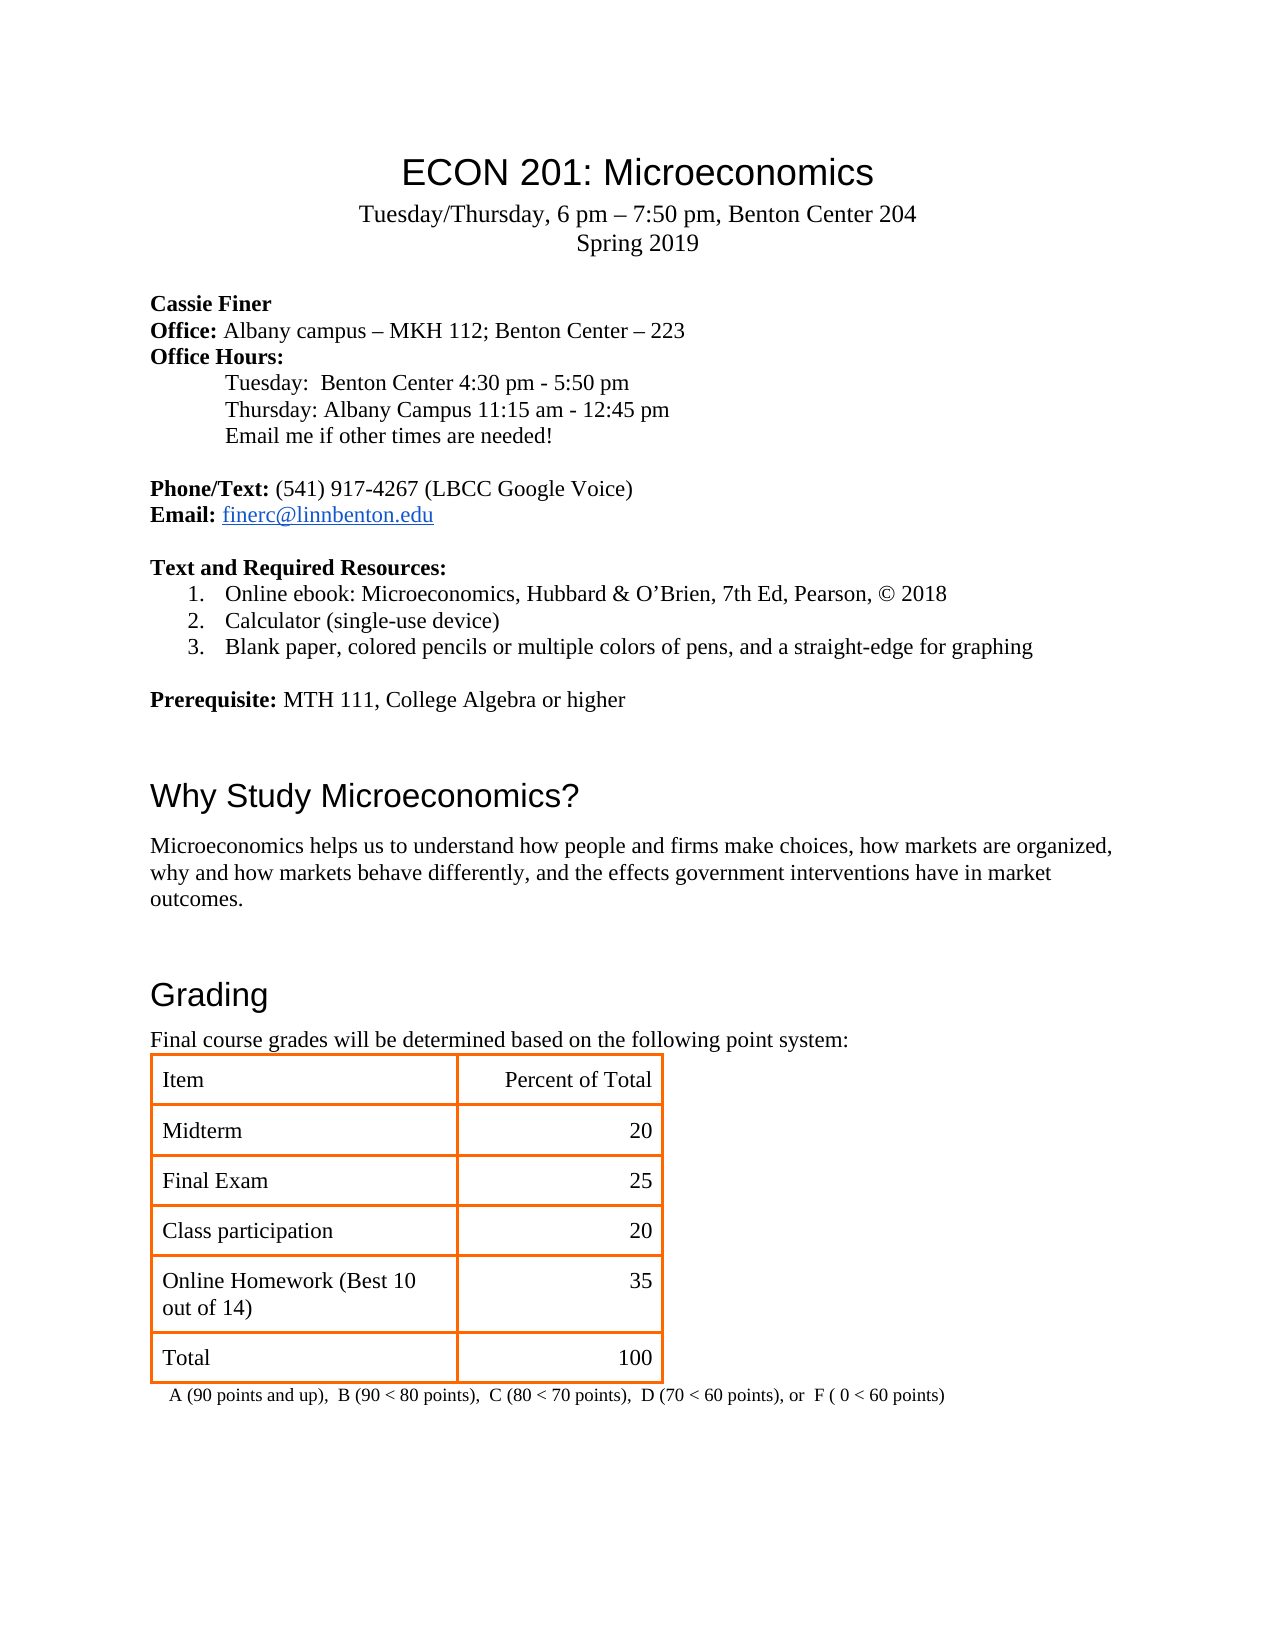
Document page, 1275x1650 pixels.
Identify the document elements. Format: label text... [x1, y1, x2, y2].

text Office: Albany campus – MKH 112; Benton Center – 223 [150, 317, 1125, 343]
text Final course grades will be determined based on the following point system: [150, 1026, 1125, 1053]
table_cell Midterm [153, 1106, 456, 1153]
table_cell 100 [459, 1334, 661, 1381]
table_cell 20 [459, 1106, 661, 1153]
text Office Hours: [150, 343, 1125, 369]
list Online ebook: Microeconomics, Hubbard & O’Brien, 7th Ed, Pearson, © 2018 [187, 580, 1125, 607]
table_cell Final Exam [153, 1157, 456, 1204]
table_header Percent of Total [459, 1056, 661, 1103]
table_cell 35 [459, 1257, 661, 1331]
table_cell Online Homework (Best 10 out of 14) [153, 1257, 456, 1331]
text Cassie Finer [150, 290, 1125, 317]
table_cell Class participation [153, 1207, 456, 1254]
text Microeconomics helps us to understand how people and firms make choices, how markets are organized, why and how markets behave differently, and the effects government interventions have in market outcomes. [150, 833, 1125, 912]
text Email me if other times are needed! [150, 422, 1125, 448]
text Spring 2019 [150, 228, 1125, 257]
subtitle Why Study Microeconomics? [150, 776, 1125, 814]
list Calculator (single-use device) [187, 607, 1125, 633]
text Email: finerc@linnbenton.edu [150, 501, 1125, 528]
list Blank paper, colored pencils or multiple colors of pens, and a straight-edge for graphing [187, 633, 1125, 659]
text Thursday: Albany Campus 11:15 am - 12:45 pm [150, 396, 1125, 422]
text Tuesday: Benton Center 4:30 pm - 5:50 pm [150, 369, 1125, 396]
text Phone/Text: (541) 917-4267 (LBCC Google Voice) [150, 475, 1125, 501]
text A (90 points and up), B (90 < 80 points), C (80 < 70 points), D (70 < 60 points), or F ( 0 < 60 points) [150, 1384, 1125, 1406]
table_cell 25 [459, 1157, 661, 1204]
title ECON 201: Microeconomics [150, 150, 1125, 193]
text Prerequisite: MTH 111, College Algebra or higher [150, 686, 1125, 712]
table_cell 20 [459, 1207, 661, 1254]
table_header Item [153, 1056, 456, 1103]
table_cell Total [153, 1334, 456, 1381]
subtitle Grading [150, 976, 1125, 1014]
text Text and Required Resources: [150, 554, 1125, 580]
text Tuesday/Thursday, 6 pm – 7:50 pm, Benton Center 204 [150, 199, 1125, 228]
